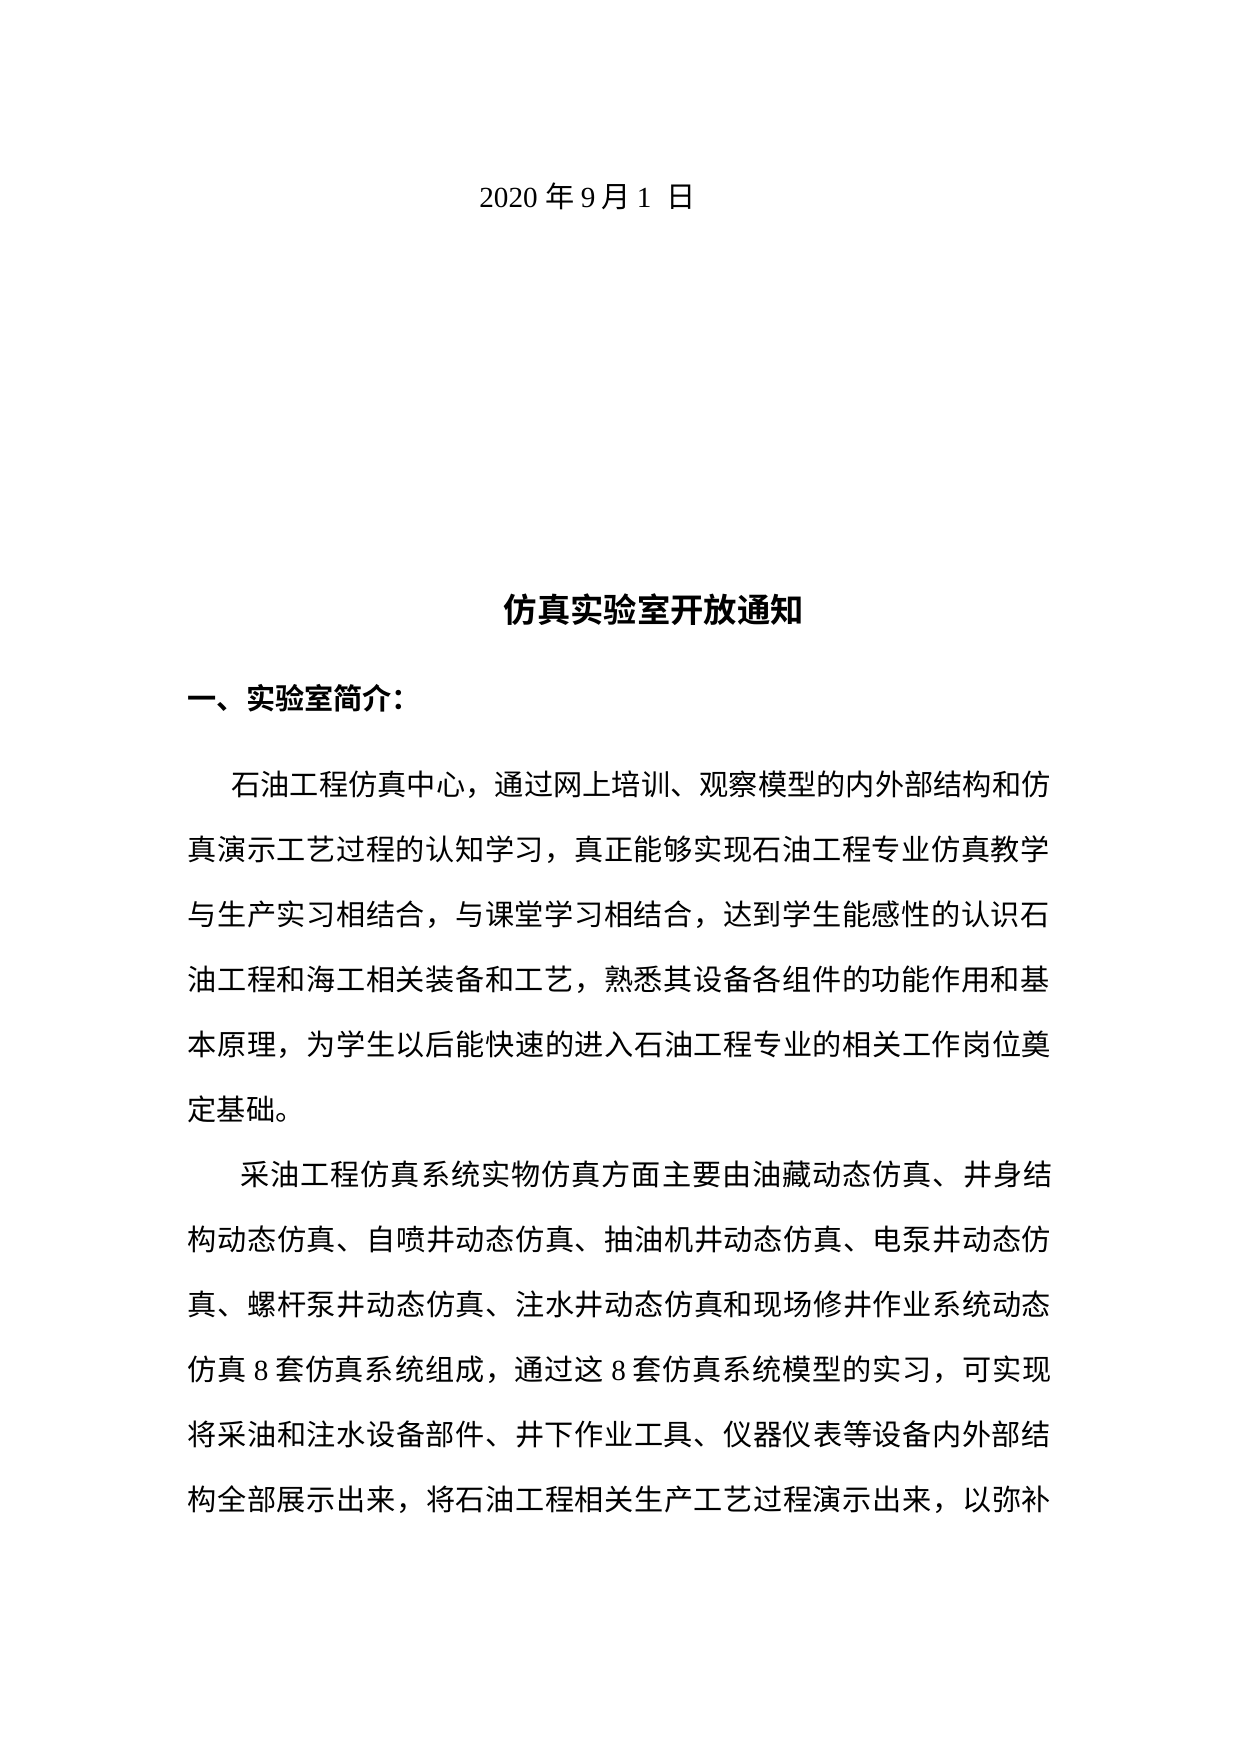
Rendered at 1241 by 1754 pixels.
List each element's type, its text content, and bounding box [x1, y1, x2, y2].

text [187, 1140, 1053, 1530]
text 一、实验室简介： [187, 664, 1053, 729]
text 2020 年 9月 1 日 [187, 162, 1053, 227]
subtitle 仿真实验室开放通知 [187, 575, 1053, 640]
text 石油工程仿真中心，通过网上培训、观察模型的内外部结构和仿真演示工艺过程的认知学习，真正能够实现石油工程专业仿真教学与生产实习相结合，与课堂学习相结合，达到学生能感性的认识石油工程和海工相关装备和工艺，熟悉其设备各组件的功能作用和基本原理，为学生以后能快速的进入石油工程专业的相关工作岗位奠定基础。 [187, 750, 1053, 1140]
